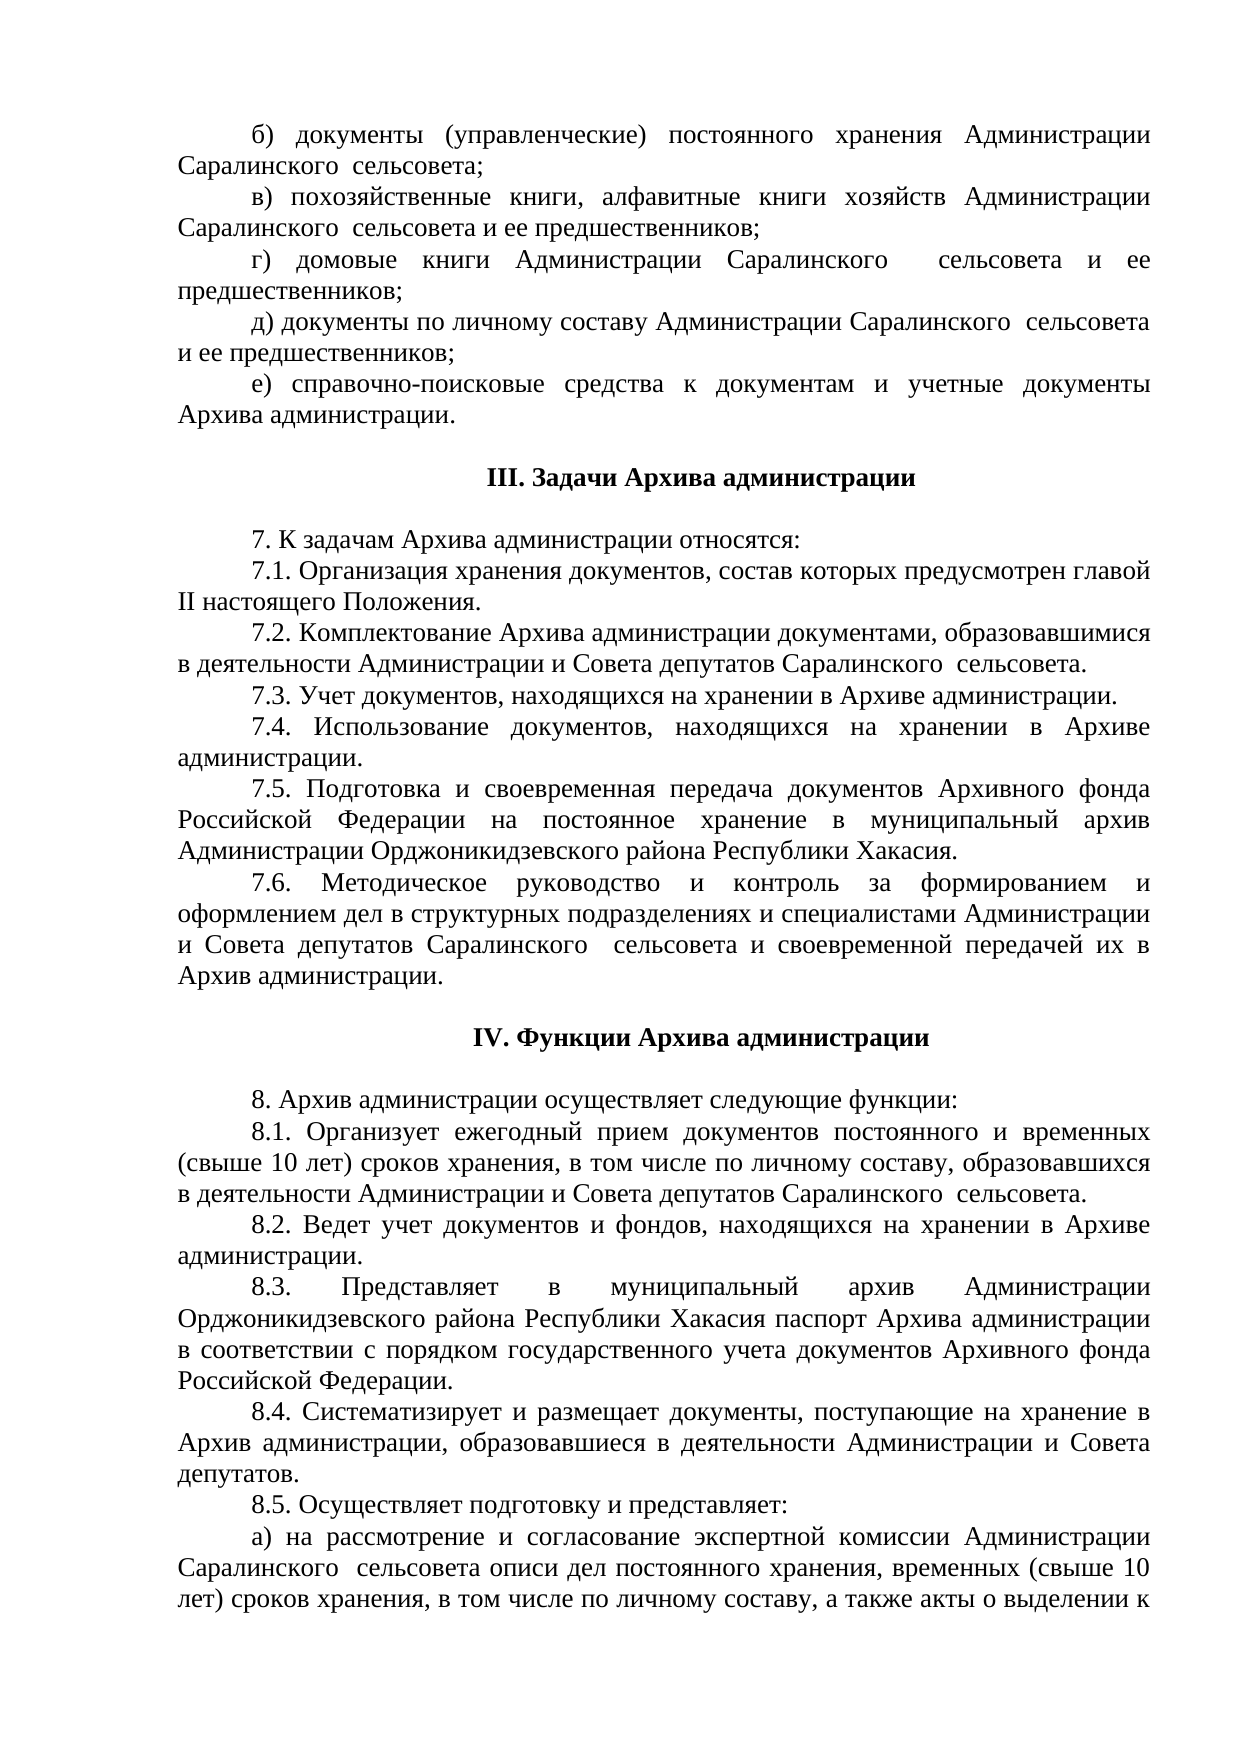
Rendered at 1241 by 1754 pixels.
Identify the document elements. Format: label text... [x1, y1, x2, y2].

text в) похозяйственные книги, алфавитные книги хозяйств Администрации Саралинского сельсовета и ее предшественников; [177, 180, 1152, 243]
text 7. К задачам Архива администрации относятся: [177, 523, 1152, 554]
text 7.6. Методическое руководство и контроль за формированием и оформлением дел в структурных подразделениях и специалистами Администрации и Совета депутатов Саралинского сельсовета и своевременной передачей их в Архив администрации. [177, 866, 1152, 990]
text 8.4. Систематизирует и размещает документы, поступающие на хранение в Архив администрации, образовавшиеся в деятельности Администрации и Совета депутатов. [177, 1395, 1152, 1488]
text 7.5. Подготовка и своевременная передача документов Архивного фонда Российской Федерации на постоянное хранение в муниципальный архив Администрации Орджоникидзевского района Республики Хакасия. [177, 772, 1152, 866]
text 8.5. Осуществляет подготовку и представляет: [177, 1488, 1152, 1520]
text 8.3. Представляет в муниципальный архив Администрации Орджоникидзевского района Республики Хакасия паспорт Архива администрации в соответствии с порядком государственного учета документов Архивного фонда Российской Федерации. [177, 1271, 1152, 1395]
text г) домовые книги Администрации Саралинского сельсовета и ее предшественников; [177, 243, 1152, 305]
title IV. Функции Архива администрации [177, 1021, 1152, 1052]
text 8. Архив администрации осуществляет следующие функции: [177, 1084, 1152, 1115]
text 7.1. Организация хранения документов, состав которых предусмотрен главой II настоящего Положения. [177, 554, 1152, 616]
text 7.2. Комплектование Архива администрации документами, образовавшимися в деятельности Администрации и Совета депутатов Саралинского сельсовета. [177, 616, 1152, 679]
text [177, 1520, 1152, 1613]
text б) документы (управленческие) постоянного хранения Администрации Саралинского сельсовета; [177, 118, 1152, 180]
title III. Задачи Архива администрации [177, 461, 1152, 492]
text 8.2. Ведет учет документов и фондов, находящихся на хранении в Архиве администрации. [177, 1208, 1152, 1271]
text 7.3. Учет документов, находящихся на хранении в Архиве администрации. [177, 679, 1152, 710]
text 8.1. Организует ежегодный прием документов постоянного и временных (свыше 10 лет) сроков хранения, в том числе по личному составу, образовавшихся в деятельности Администрации и Совета депутатов Саралинского сельсовета. [177, 1115, 1152, 1208]
text 7.4. Использование документов, находящихся на хранении в Архиве администрации. [177, 710, 1152, 772]
text д) документы по личному составу Администрации Саралинского сельсовета и ее предшественников; [177, 305, 1152, 367]
text е) справочно-поисковые средства к документам и учетные документы Архива администрации. [177, 367, 1152, 429]
